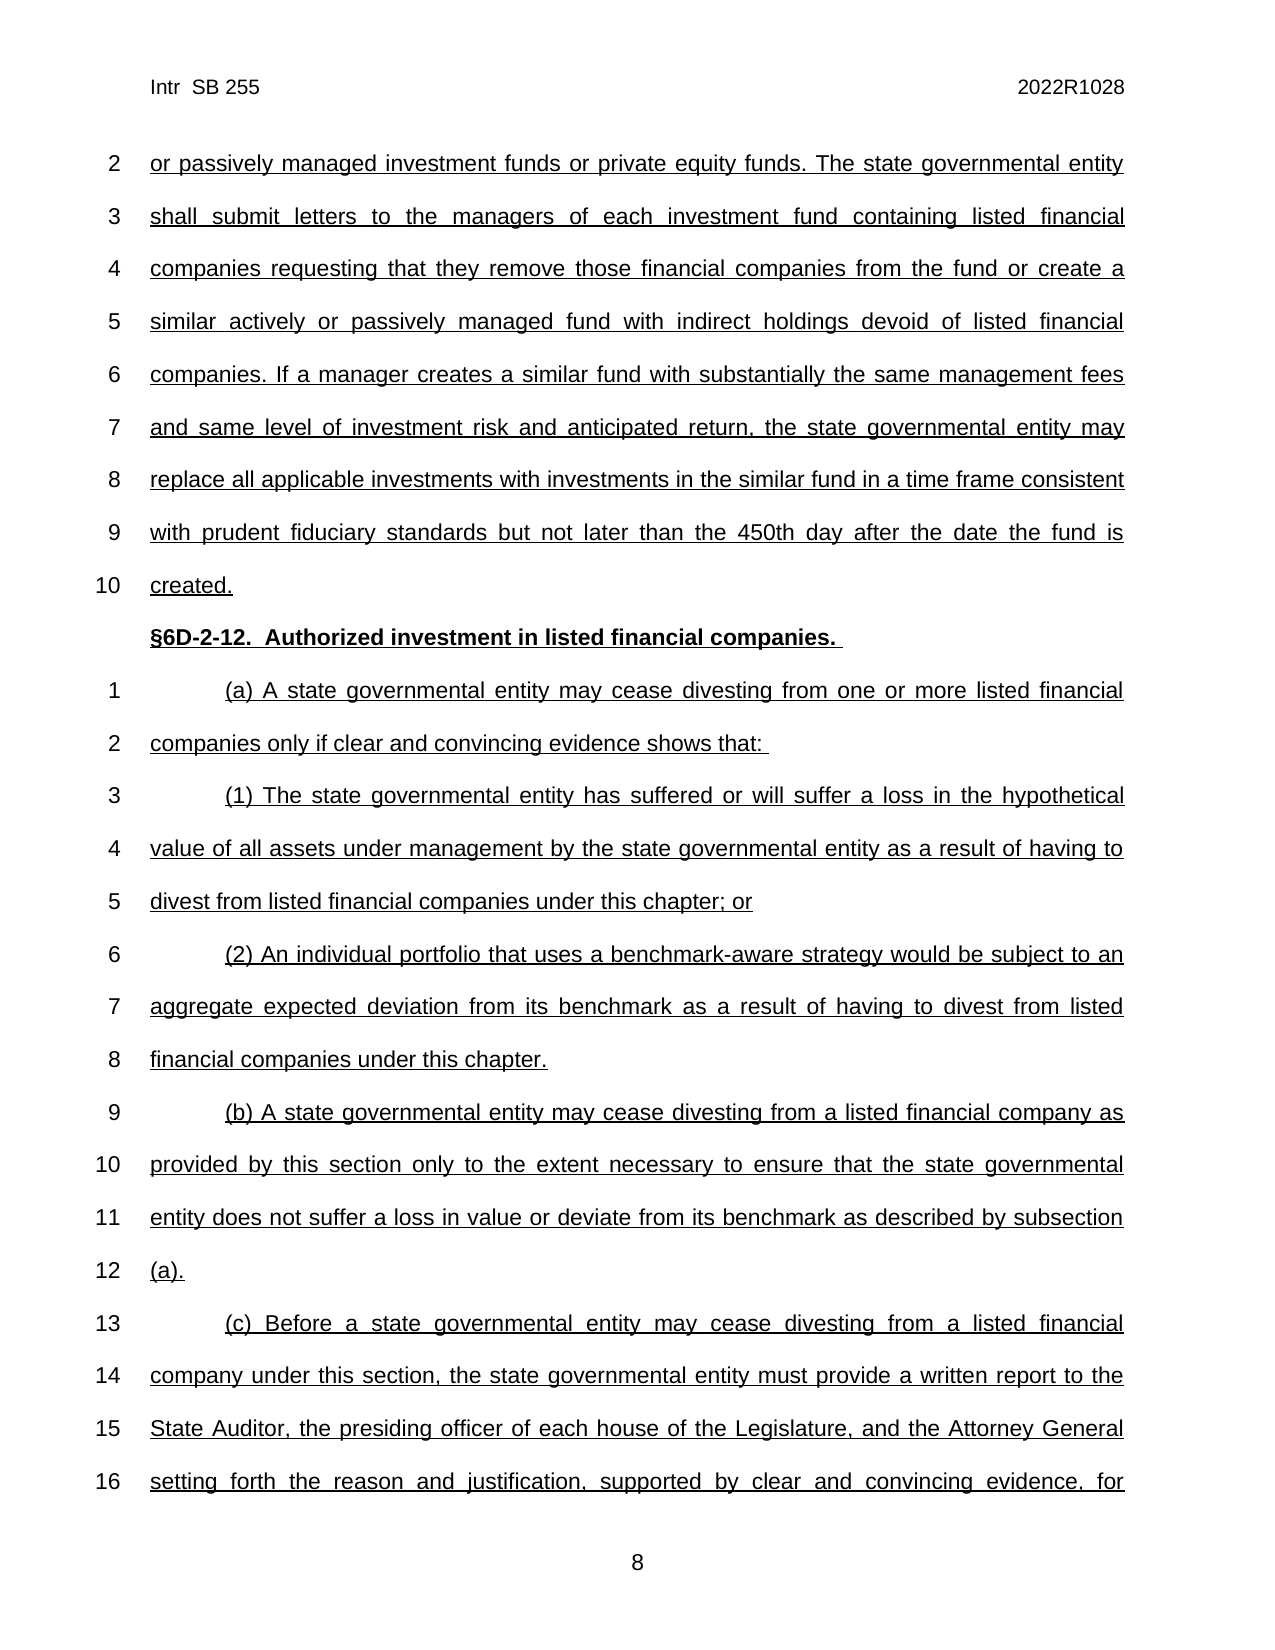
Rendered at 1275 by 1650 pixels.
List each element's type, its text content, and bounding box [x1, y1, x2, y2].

subtitle §6D-2-12. Authorized investment in listed financial companies. [150, 624, 1125, 651]
text (1) The state governmental entity has suffered or will suffer a loss in the hypothetical value of all assets under management by the state governmental entity as a result of having to divest from listed financial companies under this chapter; or [150, 782, 1125, 914]
text (b) A state governmental entity may cease divesting from a listed financial company as provided by this section only to the extent necessary to ensure that the state governmental entity does not suffer a loss in value or deviate from its benchmark as described by subsection (a). [150, 1099, 1125, 1283]
text (2) An individual portfolio that uses a benchmark-aware strategy would be subject to an aggregate expected deviation from its benchmark as a result of having to divest from listed financial companies under this chapter. [150, 941, 1125, 1072]
text (a) A state governmental entity may cease divesting from one or more listed financial companies only if clear and convincing evidence shows that: [150, 677, 1125, 756]
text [150, 150, 1125, 225]
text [150, 1309, 1125, 1490]
